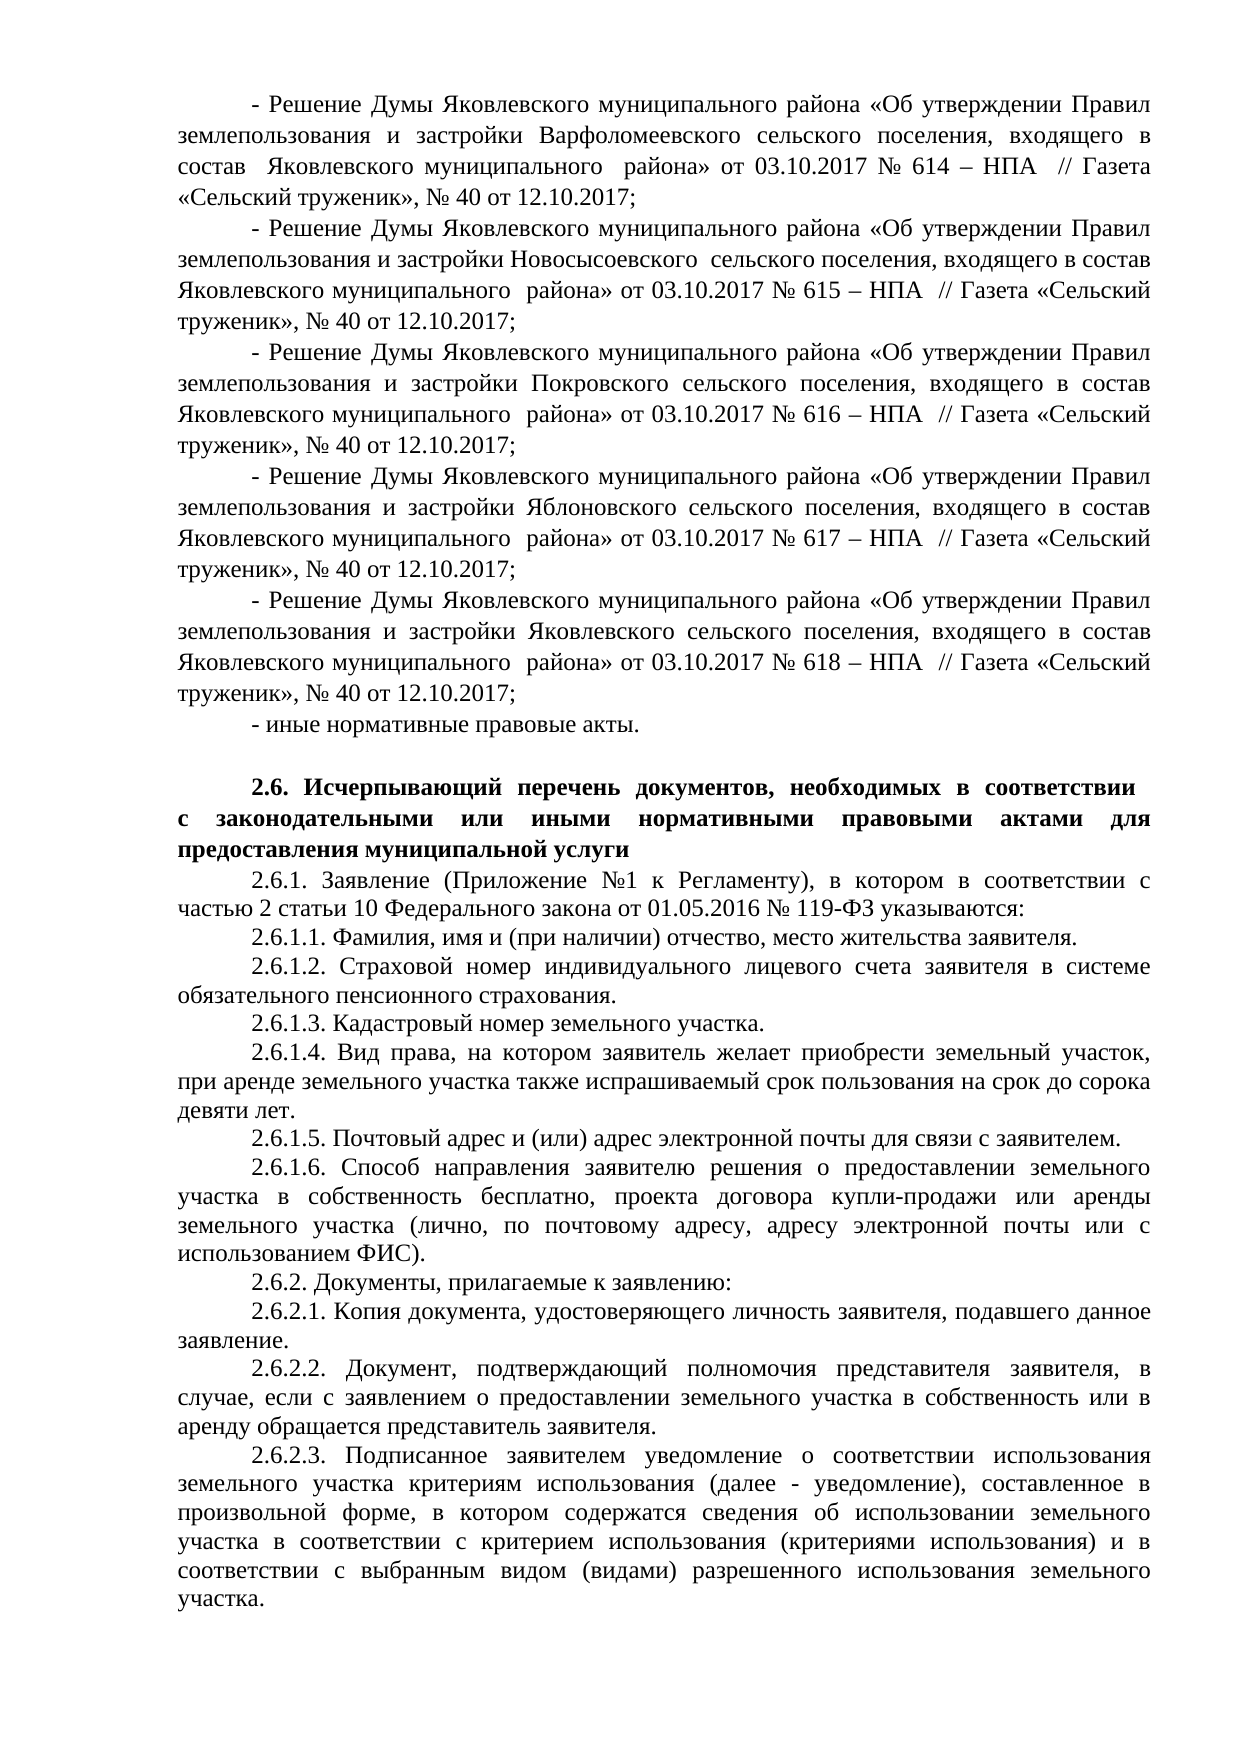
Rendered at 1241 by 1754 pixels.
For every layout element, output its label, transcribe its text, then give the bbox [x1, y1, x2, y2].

text - Решение Думы Яковлевского муниципального района «Об утверждении Правил землепользования и застройки Покровского сельского поселения, входящего в состав Яковлевского муниципального района» от 03.10.2017 № 616 – НПА // Газета «Сельский труженик», № 40 от 12.10.2017; [177, 337, 1152, 459]
text 2.6.2.1. Копия документа, удостоверяющего личность заявителя, подавшего данное заявление. [177, 1296, 1152, 1353]
text 2.6.1. Заявление (Приложение №1 к Регламенту), в котором в соответствии с частью 2 статьи 10 Федерального закона от 01.05.2016 № 119-ФЗ указываются: [177, 865, 1152, 922]
text 2.6.1.1. Фамилия, имя и (при наличии) отчество, место жительства заявителя. [177, 922, 1152, 951]
text 2.6.1.5. Почтовый адрес и (или) адрес электронной почты для связи с заявителем. [177, 1123, 1152, 1152]
text 2.6.2.2. Документ, подтверждающий полномочия представителя заявителя, в случае, если с заявлением о предоставлении земельного участка в собственность или в аренду обращается представитель заявителя. [177, 1353, 1152, 1440]
text - Решение Думы Яковлевского муниципального района «Об утверждении Правил землепользования и застройки Варфоломеевского сельского поселения, входящего в состав Яковлевского муниципального района» от 03.10.2017 № 614 – НПА // Газета «Сельский труженик», № 40 от 12.10.2017; [177, 89, 1152, 211]
text 2.6.1.4. Вид права, на котором заявитель желает приобрести земельный участок, при аренде земельного участка также испрашиваемый срок пользования на срок до сорока девяти лет. [177, 1037, 1152, 1123]
text 2.6.2.3. Подписанное заявителем уведомление о соответствии использования земельного участка критериям использования (далее - уведомление), составленное в произвольной форме, в котором содержатся сведения об использовании земельного участка в соответствии с критерием использования (критериями использования) и в соответствии с выбранным видом (видами) разрешенного использования земельного участка. [177, 1440, 1152, 1612]
text 2.6.1.6. Способ направления заявителю решения о предоставлении земельного участка в собственность бесплатно, проекта договора купли-продажи или аренды земельного участка (лично, по почтовому адресу, адресу электронной почты или с использованием ФИС). [177, 1152, 1152, 1267]
text - Решение Думы Яковлевского муниципального района «Об утверждении Правил землепользования и застройки Яковлевского сельского поселения, входящего в состав Яковлевского муниципального района» от 03.10.2017 № 618 – НПА // Газета «Сельский труженик», № 40 от 12.10.2017; [177, 585, 1152, 707]
text 2.6.1.2. Страховой номер индивидуального лицевого счета заявителя в системе обязательного пенсионного страхования. [177, 951, 1152, 1008]
text - Решение Думы Яковлевского муниципального района «Об утверждении Правил землепользования и застройки Яблоновского сельского поселения, входящего в состав Яковлевского муниципального района» от 03.10.2017 № 617 – НПА // Газета «Сельский труженик», № 40 от 12.10.2017; [177, 461, 1152, 583]
text 2.6.1.3. Кадастровый номер земельного участка. [177, 1008, 1152, 1037]
text - иные нормативные правовые акты. [177, 709, 1152, 738]
text 2.6. Исчерпывающий перечень документов, необходимых в соответствии с законодательными или иными нормативными правовыми актами для предоставления муниципальной услуги [177, 772, 1152, 862]
text 2.6.2. Документы, прилагаемые к заявлению: [177, 1267, 1152, 1296]
text - Решение Думы Яковлевского муниципального района «Об утверждении Правил землепользования и застройки Новосысоевского сельского поселения, входящего в состав Яковлевского муниципального района» от 03.10.2017 № 615 – НПА // Газета «Сельский труженик», № 40 от 12.10.2017; [177, 213, 1152, 335]
